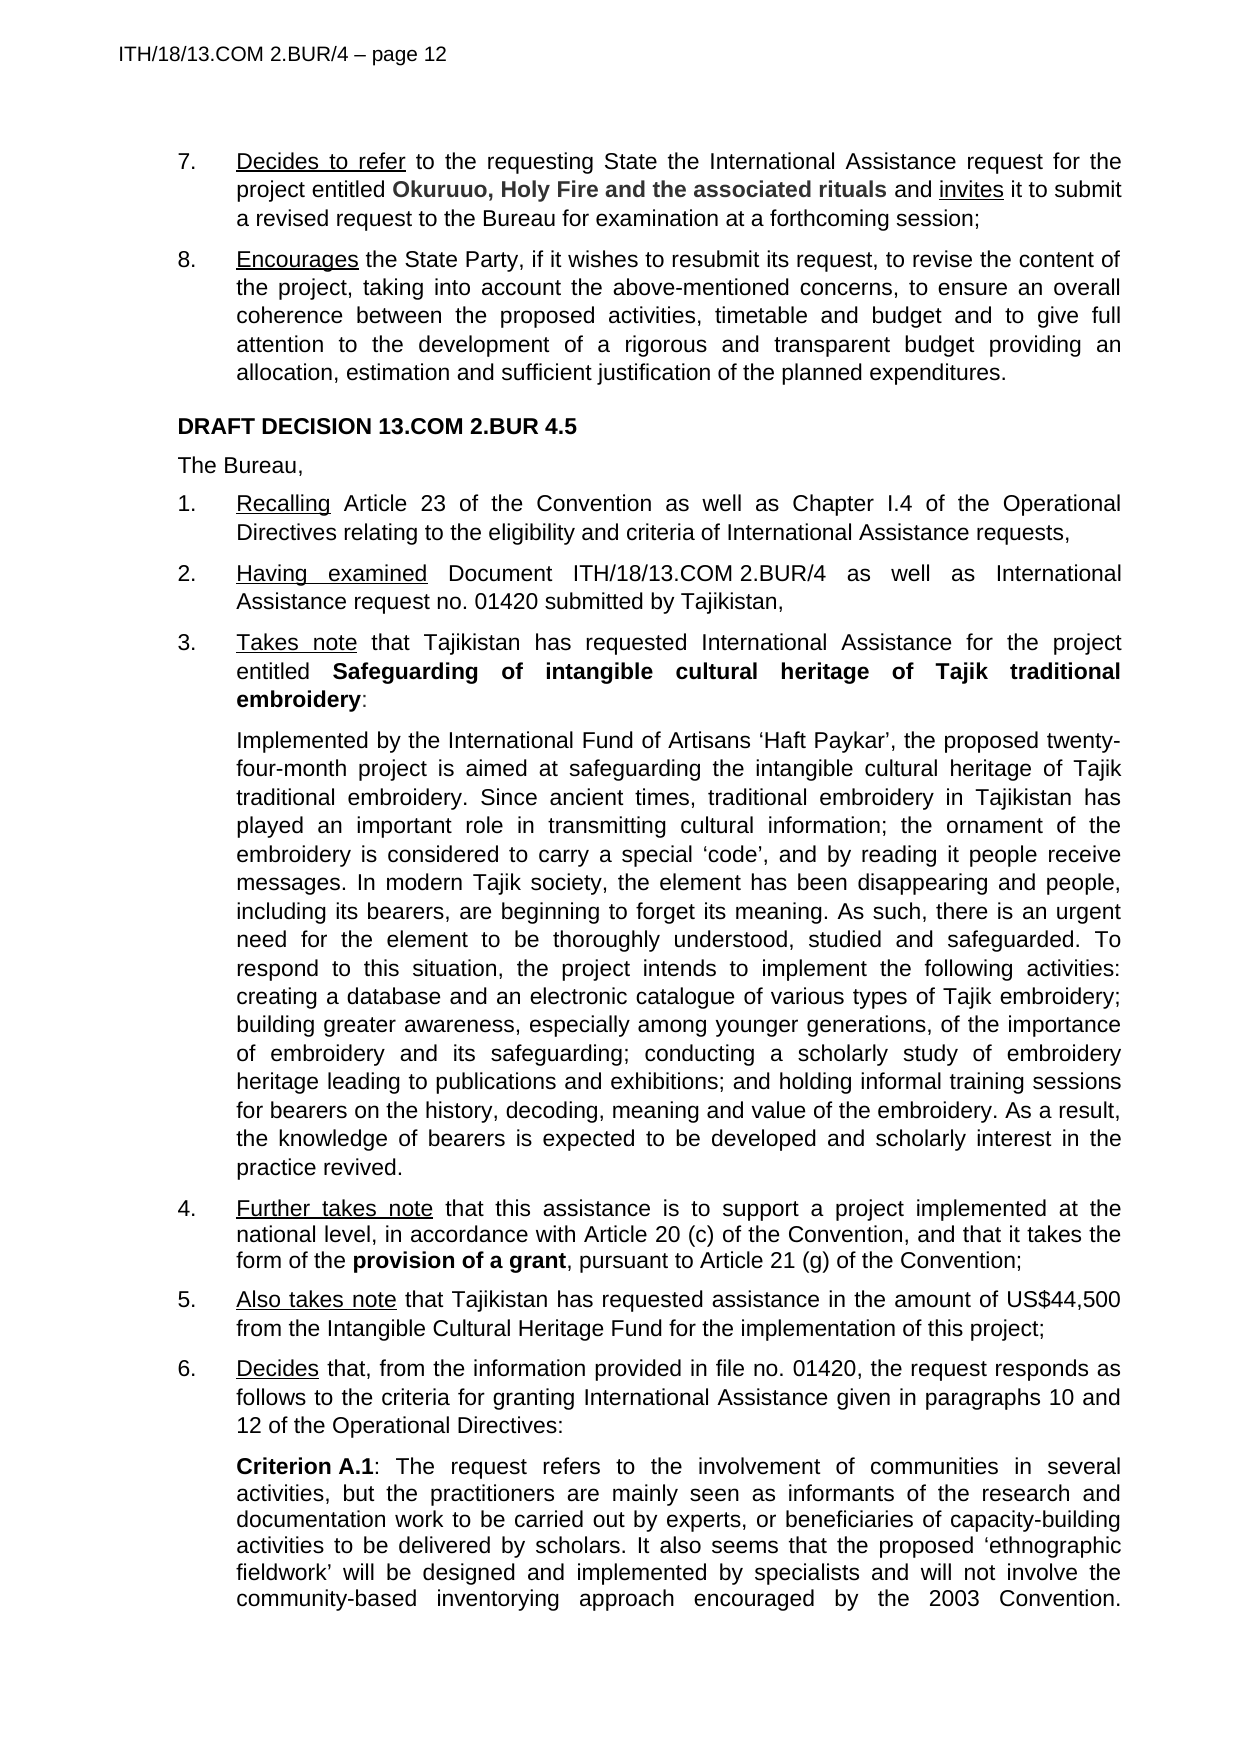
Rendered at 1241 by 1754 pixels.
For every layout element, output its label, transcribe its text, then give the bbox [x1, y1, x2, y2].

text The Bureau, [177, 452, 1122, 478]
list Further takes note that this assistance is to support a project implemented at the national level, in accordance with Article 20 (c) of the Convention, and that it takes the form of the provision of a grant, pursuant to Article 21 (g) of the Convention; [177, 1194, 1122, 1273]
list Takes note that Tajikistan has requested International Assistance for the project entitled Safeguarding of intangible cultural heritage of Tajik traditional embroidery: [177, 629, 1122, 712]
list Recalling Article 23 of the Convention as well as Chapter I.4 of the Operational Directives relating to the eligibility and criteria of International Assistance requests, [177, 490, 1122, 545]
list Decides that, from the information provided in file no. 01420, the request responds as follows to the criteria for granting International Assistance given in paragraphs 10 and 12 of the Operational Directives: [177, 1355, 1122, 1439]
list Encourages the State Party, if it wishes to resubmit its request, to revise the content of the project, taking into account the above-mentioned concerns, to ensure an overall coherence between the proposed activities, timetable and budget and to give full attention to the development of a rigorous and transparent budget providing an allocation, estimation and sufficient justification of the planned expenditures. [177, 246, 1122, 386]
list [236, 1453, 1122, 1611]
text DRAFT DECISION 13.COM 2.BUR 4.5 [177, 413, 1122, 439]
list Decides to refer to the requesting State the International Assistance request for the project entitled Okuruuo, Holy Fire and the associated rituals and invites it to submit a revised request to the Bureau for examination at a forthcoming session; [177, 148, 1122, 231]
list Having examined Document ITH/18/13.COM 2.BUR/4 as well as International Assistance request no. 01420 submitted by Tajikistan, [177, 560, 1122, 614]
list Implemented by the International Fund of Artisans ‘Haft Paykar’, the proposed twenty-four-month project is aimed at safeguarding the intangible cultural heritage of Tajik traditional embroidery. Since ancient times, traditional embroidery in Tajikistan has played an important role in transmitting cultural information; the ornament of the embroidery is considered to carry a special ‘code’, and by reading it people receive messages. In modern Tajik society, the element has been disappearing and people, including its bearers, are beginning to forget its meaning. As such, there is an urgent need for the element to be thoroughly understood, studied and safeguarded. To respond to this situation, the project intends to implement the following activities: creating a database and an electronic catalogue of various types of Tajik embroidery; building greater awareness, especially among younger generations, of the importance of embroidery and its safeguarding; conducting a scholarly study of embroidery heritage leading to publications and exhibitions; and holding informal training sessions for bearers on the history, decoding, meaning and value of the embroidery. As a result, the knowledge of bearers is expected to be developed and scholarly interest in the practice revived. [236, 727, 1122, 1180]
list Also takes note that Tajikistan has requested assistance in the amount of US$44,500 from the Intangible Cultural Heritage Fund for the implementation of this project; [177, 1286, 1122, 1341]
